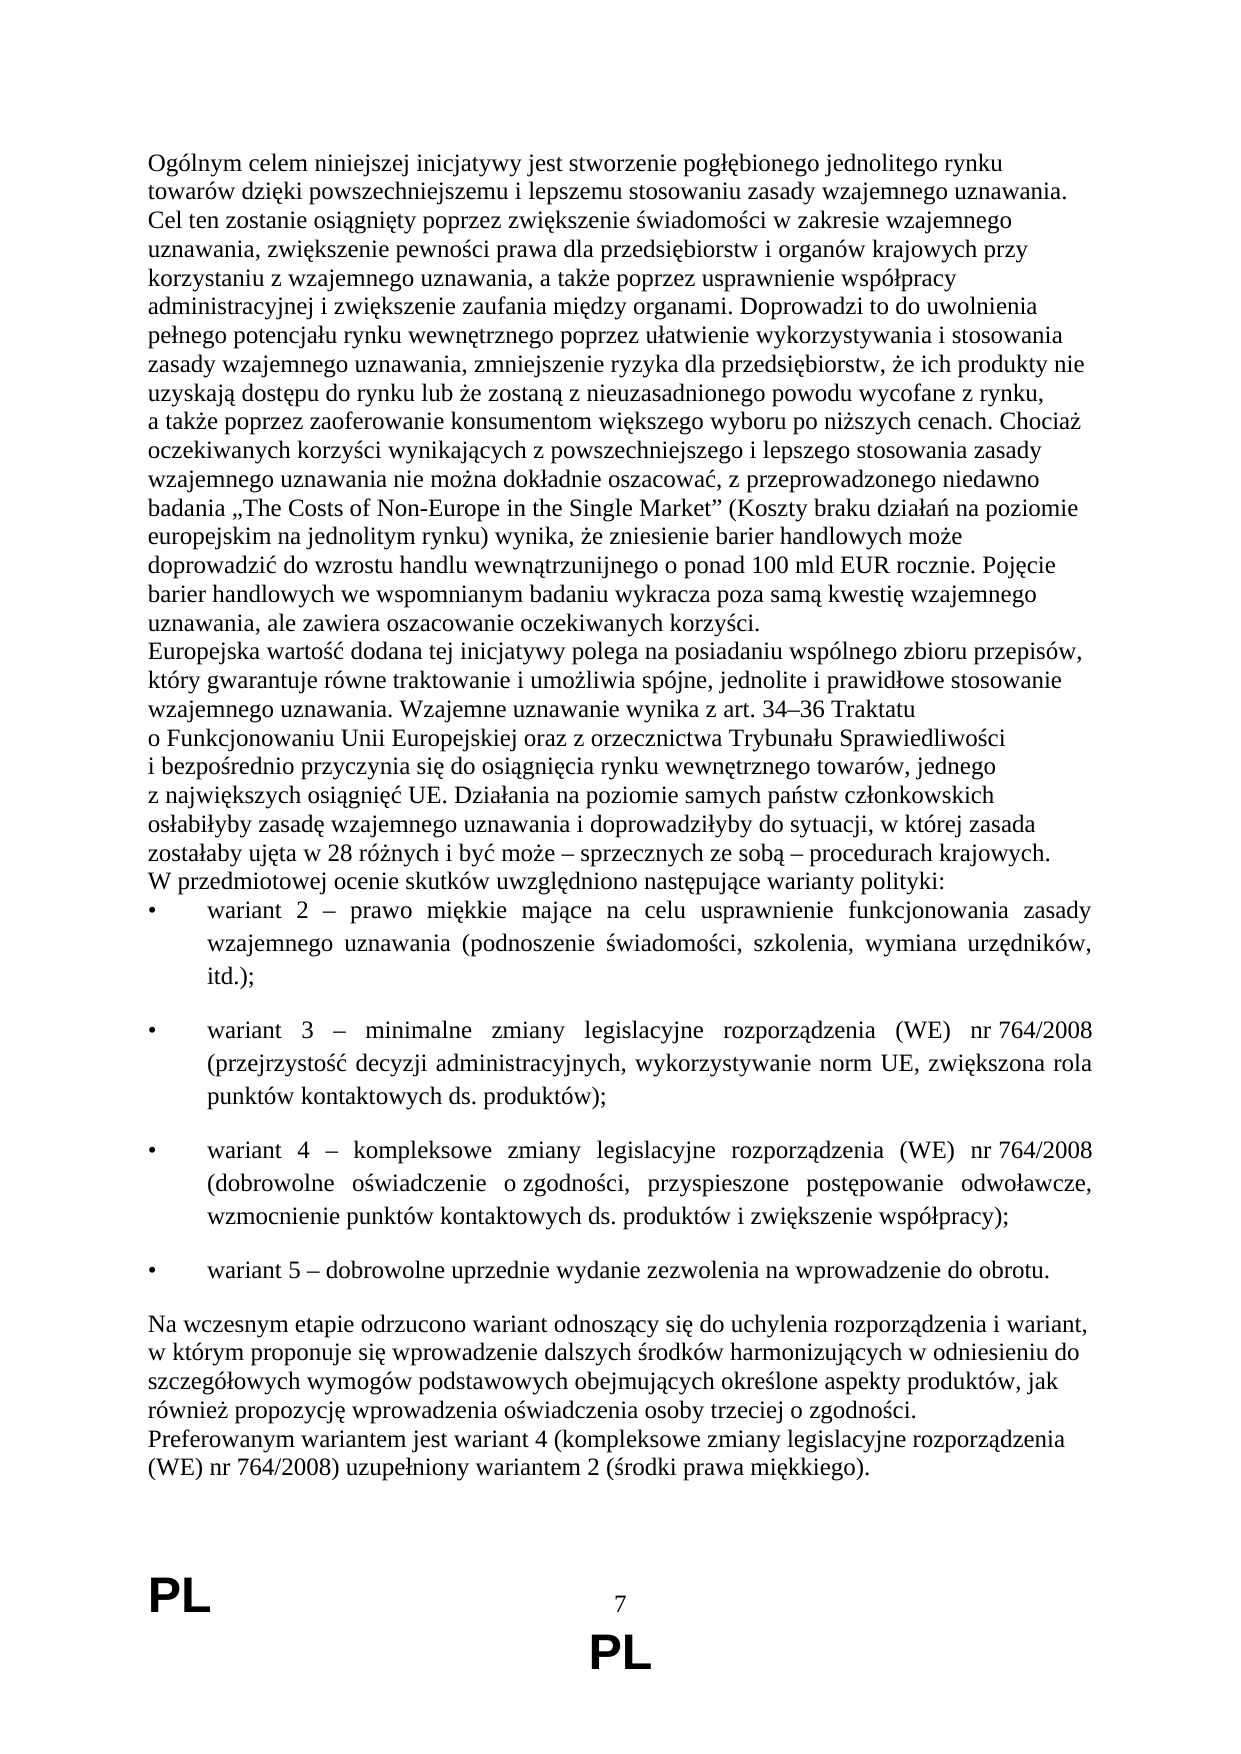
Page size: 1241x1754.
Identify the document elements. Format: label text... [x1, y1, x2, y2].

list wariant 3 – minimalne zmiany legislacyjne rozporządzenia (WE) nr 764/2008 (przejrzystość decyzji administracyjnych, wykorzystywanie norm UE, zwiększona rola punktów kontaktowych ds. produktów); [148, 1015, 1092, 1110]
list wariant 5 – dobrowolne uprzednie wydanie zezwolenia na wprowadzenie do obrotu. [148, 1255, 1092, 1284]
list wariant 2 – prawo miękkie mające na celu usprawnienie funkcjonowania zasady wzajemnego uznawania (podnoszenie świadomości, szkolenia, wymiana urzędników, itd.); [148, 895, 1092, 990]
text W przedmiotowej ocenie skutków uwzględniono następujące warianty polityki: [148, 866, 1092, 895]
text Europejska wartość dodana tej inicjatywy polega na posiadaniu wspólnego zbioru przepisów, który gwarantuje równe traktowanie i umożliwia spójne, jednolite i prawidłowe stosowanie wzajemnego uznawania. Wzajemne uznawanie wynika z art. 34–36 Traktatu o Funkcjonowaniu Unii Europejskiej oraz z orzecznictwa Trybunału Sprawiedliwości i bezpośrednio przyczynia się do osiągnięcia rynku wewnętrznego towarów, jednego z największych osiągnięć UE. Działania na poziomie samych państw członkowskich osłabiłyby zasadę wzajemnego uznawania i doprowadziłyby do sytuacji, w której zasada zostałaby ujęta w 28 różnych i być może – sprzecznych ze sobą – procedurach krajowych. [148, 636, 1092, 866]
list wariant 4 – kompleksowe zmiany legislacyjne rozporządzenia (WE) nr 764/2008 (dobrowolne oświadczenie o zgodności, przyspieszone postępowanie odwoławcze, wzmocnienie punktów kontaktowych ds. produktów i zwiększenie współpracy); [148, 1135, 1092, 1230]
text Preferowanym wariantem jest wariant 4 (kompleksowe zmiany legislacyjne rozporządzenia (WE) nr 764/2008) uzupełniony wariantem 2 (środki prawa miękkiego). [148, 1424, 1092, 1481]
text Ogólnym celem niniejszej inicjatywy jest stworzenie pogłębionego jednolitego rynku towarów dzięki powszechniejszemu i lepszemu stosowaniu zasady wzajemnego uznawania. Cel ten zostanie osiągnięty poprzez zwiększenie świadomości w zakresie wzajemnego uznawania, zwiększenie pewności prawa dla przedsiębiorstw i organów krajowych przy korzystaniu z wzajemnego uznawania, a także poprzez usprawnienie współpracy administracyjnej i zwiększenie zaufania między organami. Doprowadzi to do uwolnienia pełnego potencjału rynku wewnętrznego poprzez ułatwienie wykorzystywania i stosowania zasady wzajemnego uznawania, zmniejszenie ryzyka dla przedsiębiorstw, że ich produkty nie uzyskają dostępu do rynku lub że zostaną z nieuzasadnionego powodu wycofane z rynku, a także poprzez zaoferowanie konsumentom większego wyboru po niższych cenach. Chociaż oczekiwanych korzyści wynikających z powszechniejszego i lepszego stosowania zasady wzajemnego uznawania nie można dokładnie oszacować, z przeprowadzonego niedawno badania „The Costs of Non-Europe in the Single Market” (Koszty braku działań na poziomie europejskim na jednolitym rynku) wynika, że zniesienie barier handlowych może doprowadzić do wzrostu handlu wewnątrzunijnego o ponad 100 mld EUR rocznie. Pojęcie barier handlowych we wspomnianym badaniu wykracza poza samą kwestię wzajemnego uznawania, ale zawiera oszacowanie oczekiwanych korzyści. [148, 148, 1092, 636]
text Na wczesnym etapie odrzucono wariant odnoszący się do uchylenia rozporządzenia i wariant, w którym proponuje się wprowadzenie dalszych środków harmonizujących w odniesieniu do szczegółowych wymogów podstawowych obejmujących określone aspekty produktów, jak również propozycję wprowadzenia oświadczenia osoby trzeciej o zgodności. [148, 1309, 1092, 1424]
